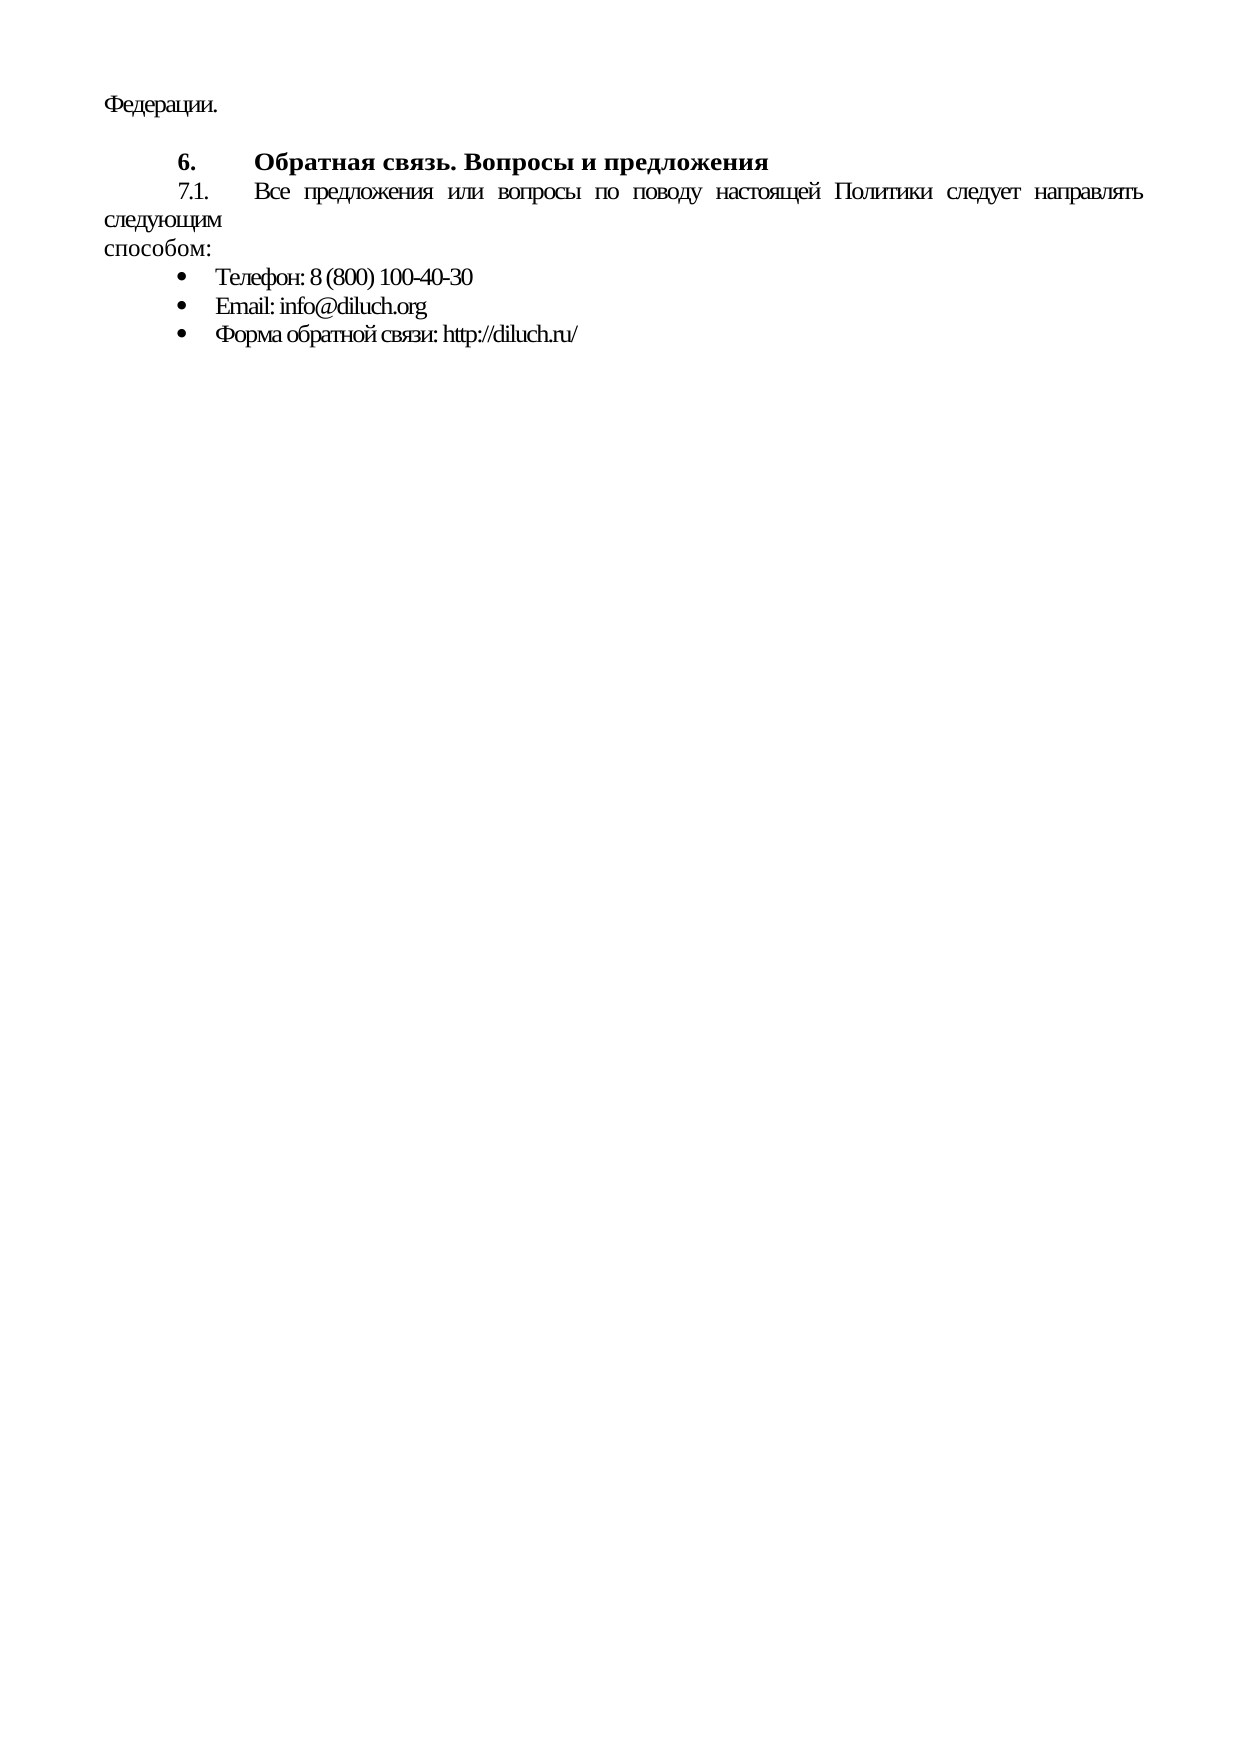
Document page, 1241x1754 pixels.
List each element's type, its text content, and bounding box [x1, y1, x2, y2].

list Все предложения или вопросы по поводу настоящей Политики следует направлять следующим [103, 176, 1144, 233]
subtitle Обратная связь. Вопросы и предложения [103, 147, 1144, 176]
text способом: [103, 233, 1144, 262]
subtitle Email: info@diluch.org [177, 291, 1144, 319]
subtitle Форма обратной связи: http://diluch.ru/ [177, 319, 1144, 348]
subtitle Телефон: 8 (800) 100-40-30 [177, 262, 1144, 291]
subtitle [103, 89, 1144, 118]
